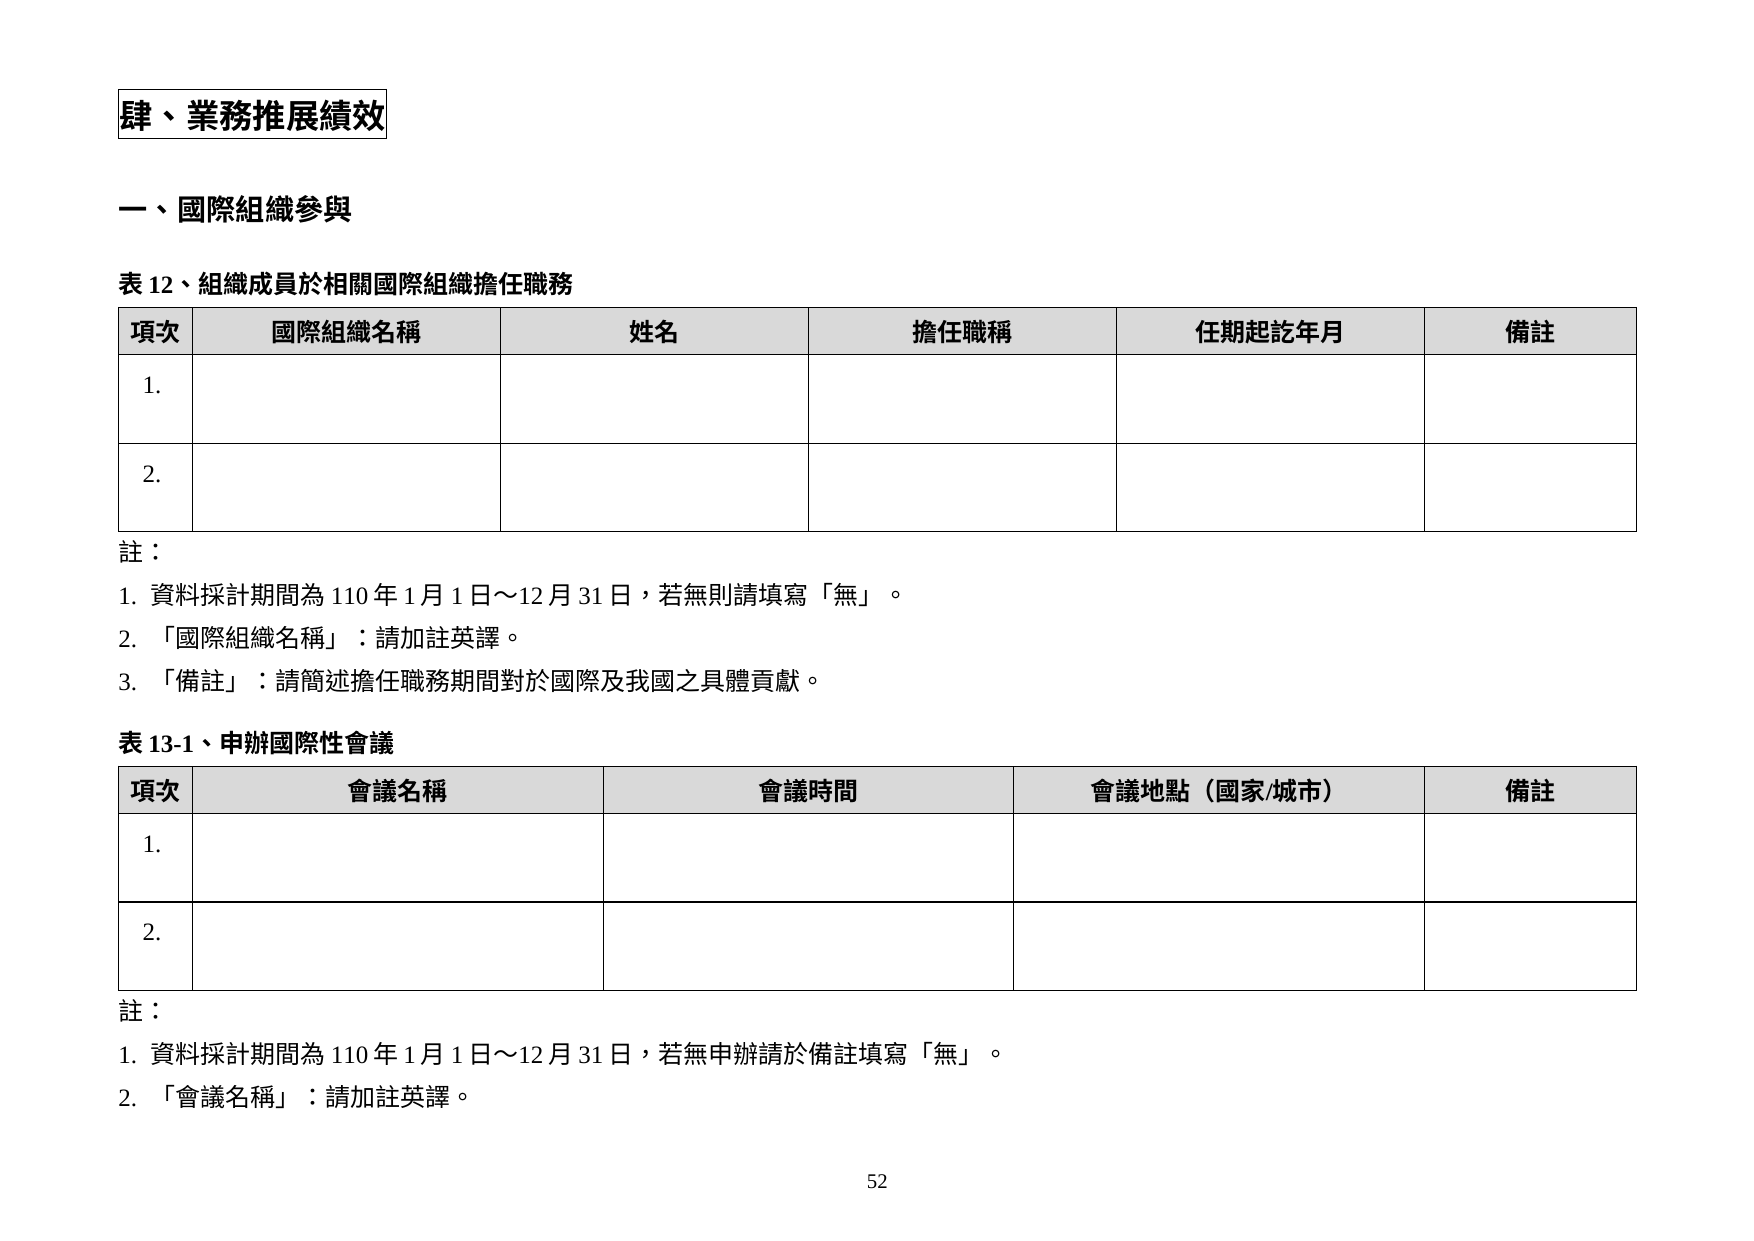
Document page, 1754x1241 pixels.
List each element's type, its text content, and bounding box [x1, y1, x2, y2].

table_cell [501, 444, 808, 531]
table_cell [1117, 355, 1424, 443]
table_cell [1014, 814, 1424, 901]
table_cell [1425, 355, 1636, 443]
table_header 會議時間 [604, 767, 1013, 813]
table_cell [604, 903, 1013, 990]
table_cell [1014, 903, 1424, 990]
text 註： [118, 991, 1636, 1028]
table_cell [193, 444, 500, 531]
table_cell [1425, 814, 1636, 901]
text 表12、組織成員於相關國際組織擔任職務 [118, 264, 1636, 301]
table_header 姓名 [501, 308, 808, 354]
table_header 會議地點（國家/城市） [1014, 767, 1424, 813]
table_header 任期起訖年月 [1117, 308, 1424, 354]
table_cell [119, 814, 192, 901]
list 「國際組織名稱」：請加註英譯。 [118, 618, 1636, 656]
list 資料採計期間為110年1月1日～12月31日，若無則請填寫「無」。 [118, 575, 1636, 613]
table_cell [1425, 444, 1636, 531]
table_cell [119, 903, 192, 990]
table_cell [119, 444, 192, 531]
table_cell [193, 355, 500, 443]
table_header 會議名稱 [193, 767, 603, 813]
table_cell [119, 355, 192, 443]
table_cell [1425, 903, 1636, 990]
list 「備註」：請簡述擔任職務期間對於國際及我國之具體貢獻。 [118, 661, 1636, 698]
table_header 項次 [119, 767, 192, 813]
text 表13-1、申辦國際性會議 [118, 723, 1636, 760]
list 「會議名稱」：請加註英譯。 [118, 1077, 1636, 1114]
table_cell [809, 355, 1116, 443]
list 國際組織參與 [118, 170, 1636, 245]
table_cell [1117, 444, 1424, 531]
table_header 擔任職稱 [809, 308, 1116, 354]
table_cell [604, 814, 1013, 901]
list 資料採計期間為110年1月1日～12月31日，若無申辦請於備註填寫「無」。 [118, 1034, 1636, 1071]
table_cell [501, 355, 808, 443]
table_header 備註 [1425, 308, 1636, 354]
table_header 項次 [119, 308, 192, 354]
table_header 備註 [1425, 767, 1636, 813]
table_cell [193, 903, 603, 990]
table_cell [809, 444, 1116, 531]
text 註： [118, 532, 1636, 570]
text 肆、業務推展績效 [118, 76, 1636, 151]
table_cell [193, 814, 603, 901]
table_header 國際組織名稱 [193, 308, 500, 354]
